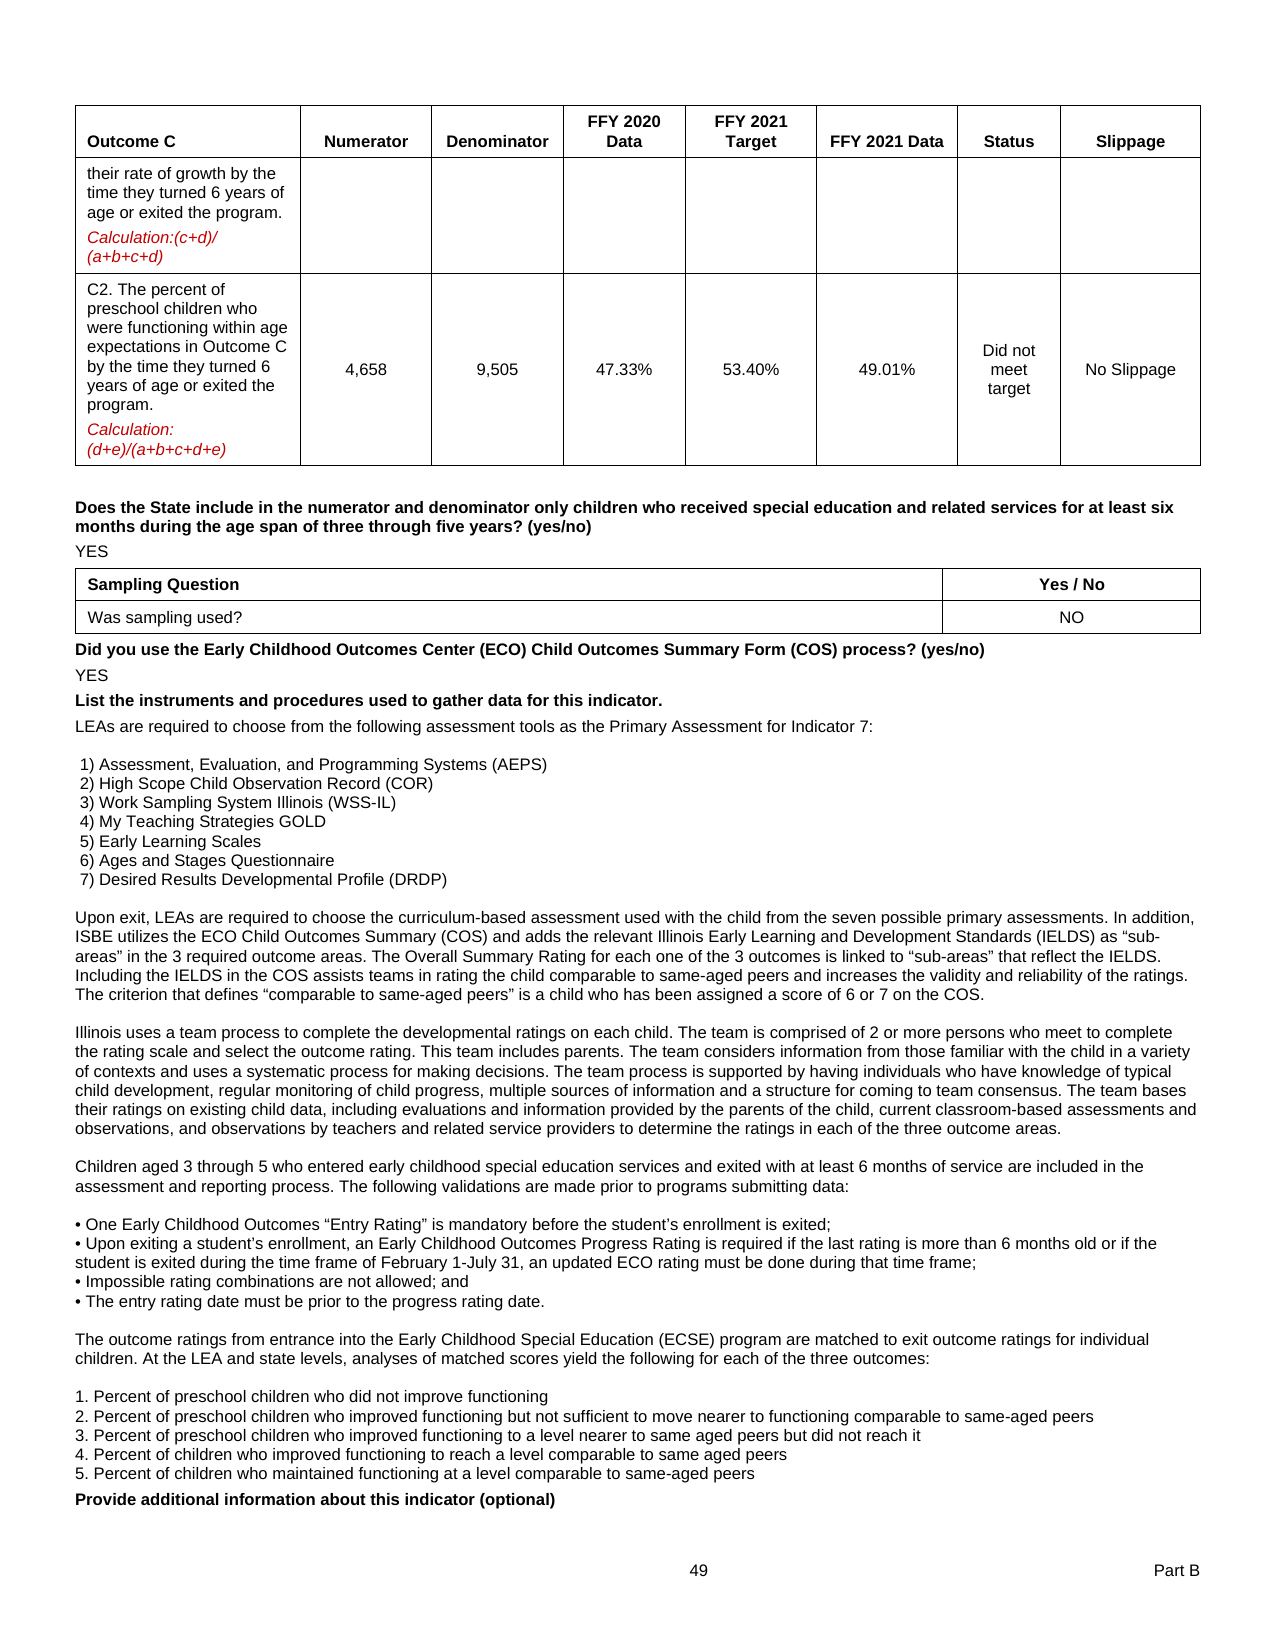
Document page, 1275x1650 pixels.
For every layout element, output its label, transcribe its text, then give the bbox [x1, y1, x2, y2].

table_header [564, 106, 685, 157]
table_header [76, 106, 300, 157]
text YES [75, 666, 1200, 685]
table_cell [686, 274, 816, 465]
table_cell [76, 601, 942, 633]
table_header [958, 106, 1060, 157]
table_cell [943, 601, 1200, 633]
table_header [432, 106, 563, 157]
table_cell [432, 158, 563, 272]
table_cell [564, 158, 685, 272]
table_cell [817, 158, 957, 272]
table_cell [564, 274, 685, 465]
text Does the State include in the numerator and denominator only children who received special education and related services for at least six months during the age span of three through five years? (yes/no) [75, 497, 1200, 536]
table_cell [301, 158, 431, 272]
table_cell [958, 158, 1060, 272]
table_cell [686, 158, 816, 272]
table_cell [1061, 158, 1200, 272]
text Provide additional information about this indicator (optional) [75, 1489, 1200, 1508]
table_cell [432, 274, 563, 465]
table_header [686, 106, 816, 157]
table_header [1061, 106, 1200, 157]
text List the instruments and procedures used to gather data for this indicator. [75, 691, 1200, 710]
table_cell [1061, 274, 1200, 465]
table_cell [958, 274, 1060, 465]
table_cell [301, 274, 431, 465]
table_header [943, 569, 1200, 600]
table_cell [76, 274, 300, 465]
text YES [75, 542, 1200, 561]
text Did you use the Early Childhood Outcomes Center (ECO) Child Outcomes Summary Form (COS) process? (yes/no) [75, 640, 1200, 659]
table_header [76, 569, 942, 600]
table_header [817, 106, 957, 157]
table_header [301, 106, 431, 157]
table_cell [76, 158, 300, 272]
text LEAs are required to choose from the following assessment tools as the Primary Assessment for Indicator 7: 1) Assessment, Evaluation, and Programming Systems (AEPS) 2) High Scope Child Observation Record (COR) 3) Work Sampling System Illinois (WSS-IL) 4) My Teaching Strategies GOLD 5) Early Learning Scales 6) Ages and Stages Questionnaire 7) Desired Results Developmental Profile (DRDP) Upon exit, LEAs are required to choose the curriculum-based assessment used with the child from the seven possible primary assessments. In addition, ISBE utilizes the ECO Child Outcomes Summary (COS) and adds the relevant Illinois Early Learning and Development Standards (IELDS) as “sub-areas” in the 3 required outcome areas. The Overall Summary Rating for each one of the 3 outcomes is linked to “sub-areas” that reflect the IELDS. Including the IELDS in the COS assists teams in rating the child comparable to same-aged peers and increases the validity and reliability of the ratings. The criterion that defines “comparable to same-aged peers” is a child who has been assigned a score of 6 or 7 on the COS. Illinois uses a team process to complete the developmental ratings on each child. The team is comprised of 2 or more persons who meet to complete the rating scale and select the outcome rating. This team includes parents. The team considers information from those familiar with the child in a variety of contexts and uses a systematic process for making decisions. The team process is supported by having individuals who have knowledge of typical child development, regular monitoring of child progress, multiple sources of information and a structure for coming to team consensus. The team bases their ratings on existing child data, including evaluations and information provided by the parents of the child, current classroom-based assessments and observations, and observations by teachers and related service providers to determine the ratings in each of the three outcome areas. Children aged 3 through 5 who entered early childhood special education services and exited with at least 6 months of service are included in the assessment and reporting process. The following validations are made prior to programs submitting data: • One Early Childhood Outcomes “Entry Rating” is mandatory before the student’s enrollment is exited; • Upon exiting a student’s enrollment, an Early Childhood Outcomes Progress Rating is required if the last rating is more than 6 months old or if the student is exited during the time frame of February 1-July 31, an updated ECO rating must be done during that time frame; • Impossible rating combinations are not allowed; and • The entry rating date must be prior to the progress rating date. The outcome ratings from entrance into the Early Childhood Special Education (ECSE) program are matched to exit outcome ratings for individual children. At the LEA and state levels, analyses of matched scores yield the following for each of the three outcomes: 1. Percent of preschool children who did not improve functioning 2. Percent of preschool children who improved functioning but not sufficient to move nearer to functioning comparable to same-aged peers 3. Percent of preschool children who improved functioning to a level nearer to same aged peers but did not reach it 4. Percent of children who improved functioning to reach a level comparable to same aged peers 5. Percent of children who maintained functioning at a level comparable to same-aged peers [75, 716, 1200, 1483]
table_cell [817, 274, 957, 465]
